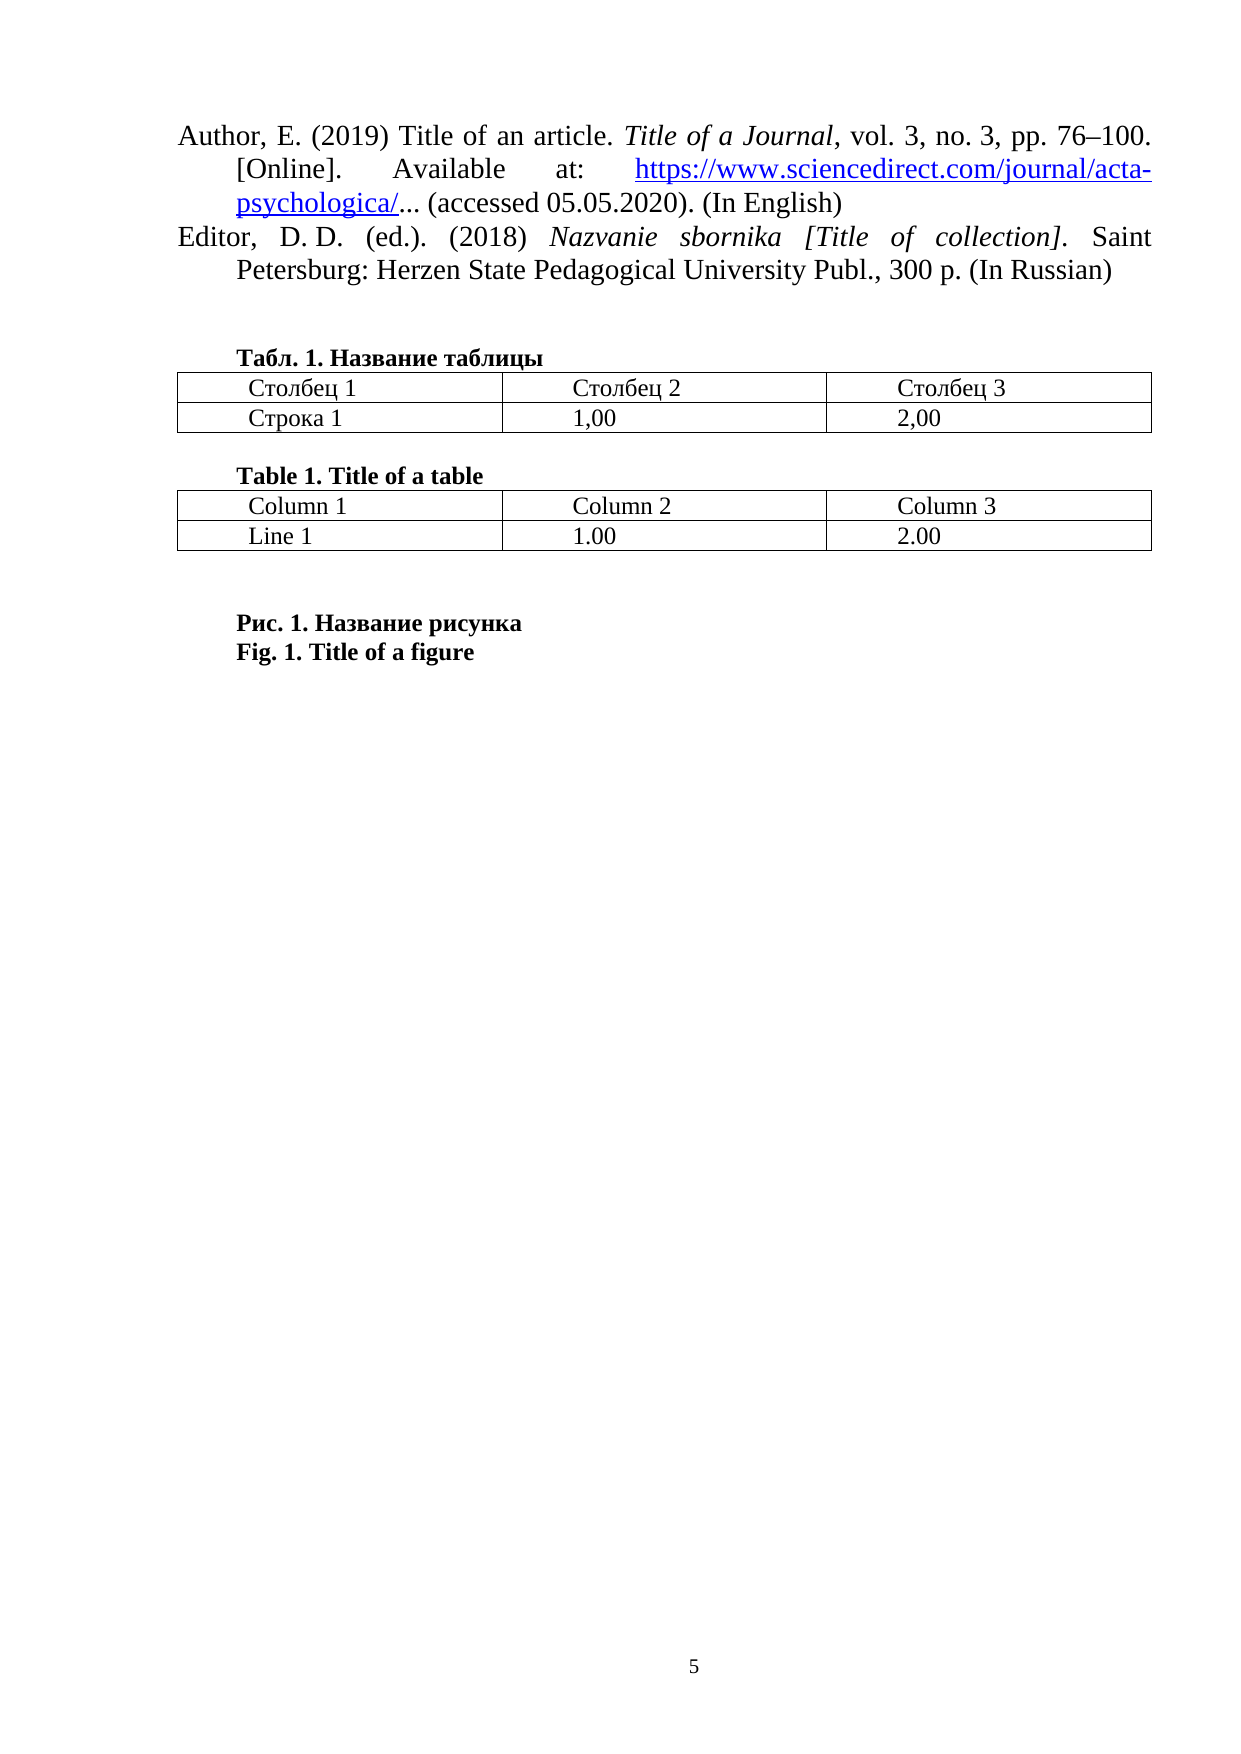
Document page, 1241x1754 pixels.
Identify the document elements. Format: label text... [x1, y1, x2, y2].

table_header Column 1 [178, 491, 502, 520]
list Author, E. (2019) Title of an article. Title of a Journal, vol. 3, no. 3, pp. 76–100. [Online]. Available at: https://www.sciencedirect.com/journal/acta-psychologica/... (accessed 05.05.2020). (In English) [177, 118, 1152, 219]
table_header Столбец 2 [503, 373, 826, 402]
table_header Column 3 [827, 491, 1151, 520]
table_header Столбец 1 [178, 373, 502, 402]
table_cell 1,00 [503, 403, 826, 432]
text Table 1. Title of a table [177, 461, 1152, 490]
table_header Column 2 [503, 491, 826, 520]
table_cell 1.00 [503, 521, 826, 550]
text Рис. 1. Название рисунка [177, 608, 1152, 637]
list Editor, D. D. (ed.). (2018) Nazvanie sbornika [Title of collection]. Saint Petersburg: Herzen State Pedagogical University Publ., 300 p. (In Russian) [177, 219, 1152, 286]
table_cell Line 1 [178, 521, 502, 550]
text Fig. 1. Title of a figure [177, 637, 1152, 666]
table_header Столбец 3 [827, 373, 1151, 402]
table_cell 2,00 [827, 403, 1151, 432]
table_cell Строка 1 [178, 403, 502, 432]
text Табл. 1. Название таблицы [177, 343, 1152, 372]
table_cell 2.00 [827, 521, 1151, 550]
